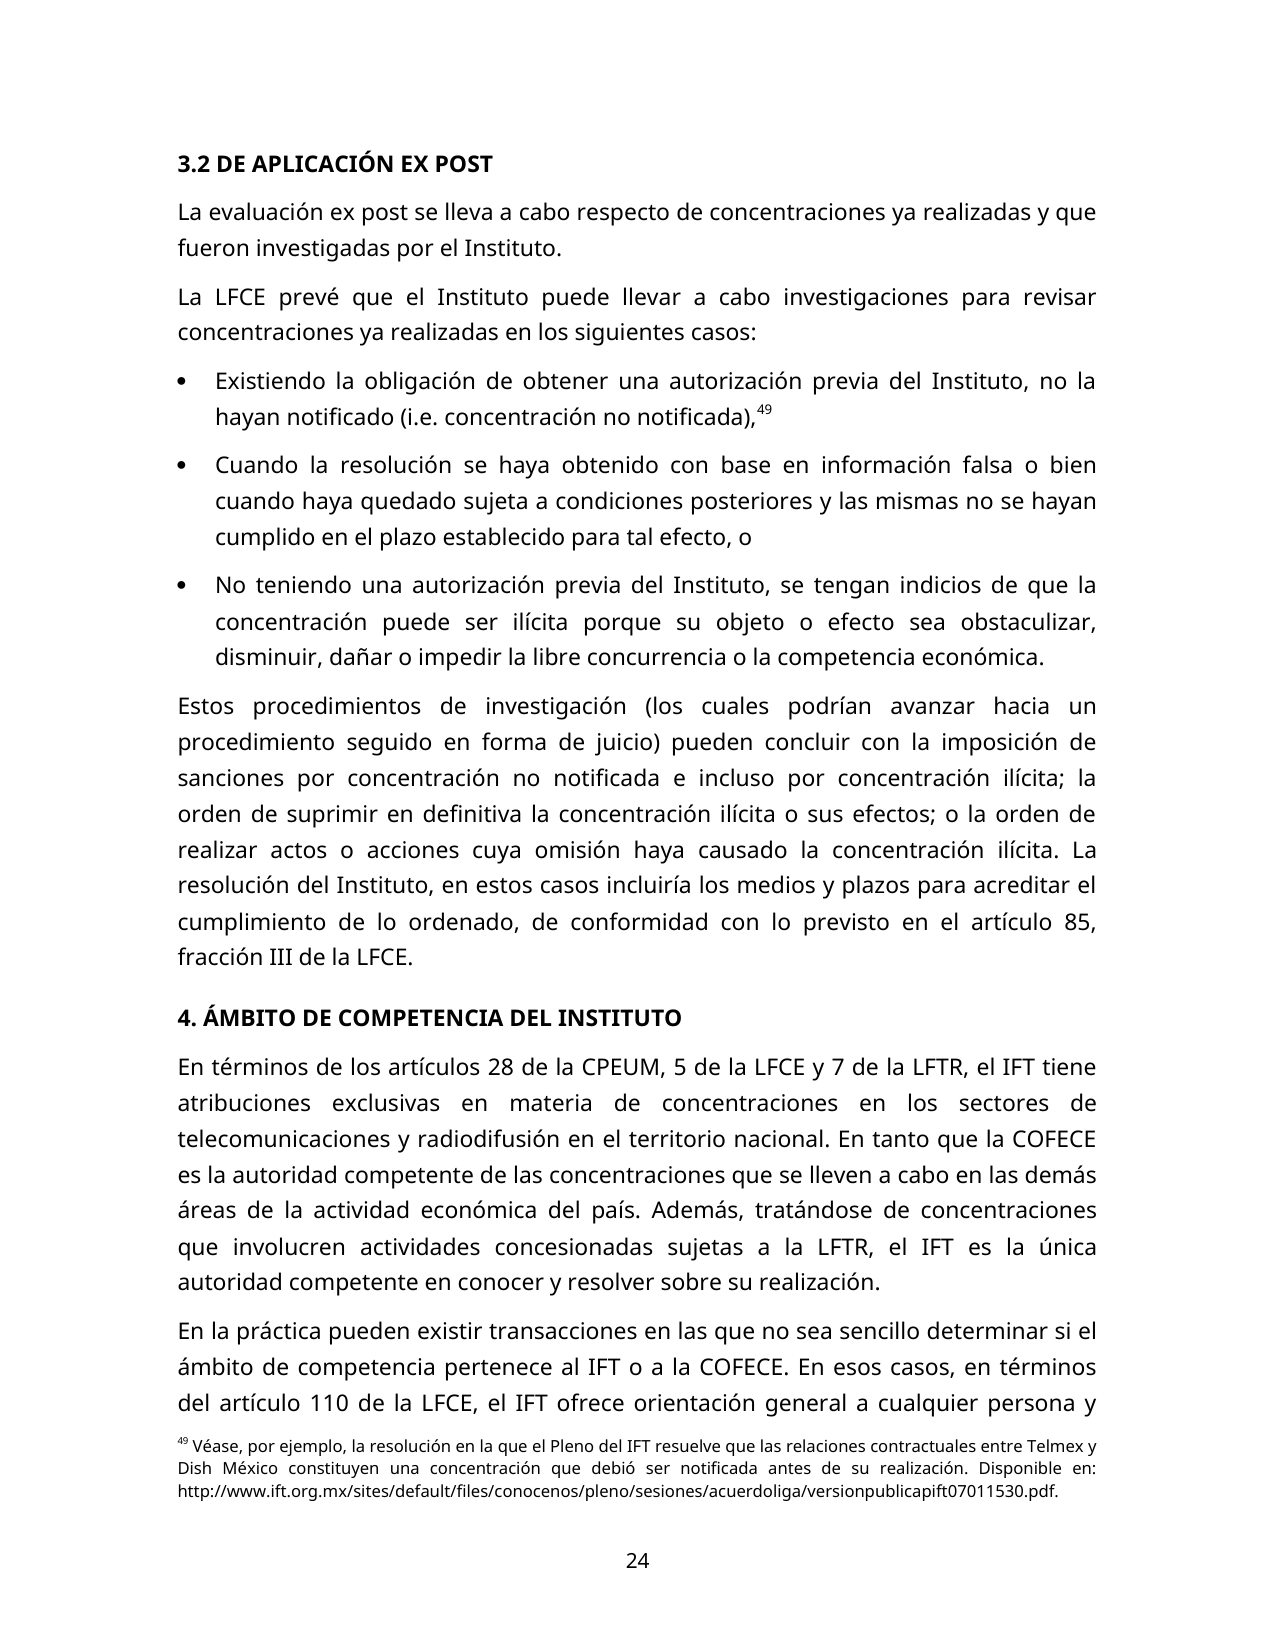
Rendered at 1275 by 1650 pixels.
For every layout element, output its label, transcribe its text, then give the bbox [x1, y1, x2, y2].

text La LFCE prevé que el Instituto puede llevar a cabo investigaciones para revisar concentraciones ya realizadas en los siguientes casos: [177, 280, 1098, 348]
text Estos procedimientos de investigación (los cuales podrían avanzar hacia un procedimiento seguido en forma de juicio) pueden concluir con la imposición de sanciones por concentración no notificada e incluso por concentración ilícita; la orden de suprimir en definitiva la concentración ilícita o sus efectos; o la orden de realizar actos o acciones cuya omisión haya causado la concentración ilícita. La resolución del Instituto, en estos casos incluiría los medios y plazos para acreditar el cumplimiento de lo ordenado, de conformidad con lo previsto en el artículo 85, fracción III de la LFCE. [177, 690, 1098, 973]
list Existiendo la obligación de obtener una autorización previa del Instituto, no la hayan notificado (i.e. concentración no notificada), [177, 365, 1098, 432]
list Cuando la resolución se haya obtenido con base en información falsa o bien cuando haya quedado sujeta a condiciones posteriores y las mismas no se hayan cumplido en el plazo establecido para tal efecto, o [177, 449, 1098, 552]
list No teniendo una autorización previa del Instituto, se tengan indicios de que la concentración puede ser ilícita porque su objeto o efecto sea obstaculizar, disminuir, dañar o impedir la libre concurrencia o la competencia económica. [177, 569, 1098, 673]
text En términos de los artículos 28 de la CPEUM, 5 de la LFCE y 7 de la LFTR, el IFT tiene atribuciones exclusivas en materia de concentraciones en los sectores de telecomunicaciones y radiodifusión en el territorio nacional. En tanto que la COFECE es la autoridad competente de las concentraciones que se lleven a cabo en las demás áreas de la actividad económica del país. Además, tratándose de concentraciones que involucren actividades concesionadas sujetas a la LFTR, el IFT es la única autoridad competente en conocer y resolver sobre su realización. [177, 1051, 1098, 1298]
subtitle 3.2 De aplicación ex post [177, 148, 1098, 179]
subtitle 4. Ámbito de competencia del Instituto [177, 1002, 1098, 1033]
text La evaluación ex post se lleva a cabo respecto de concentraciones ya realizadas y que fueron investigadas por el Instituto. [177, 196, 1098, 263]
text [177, 1315, 1098, 1418]
